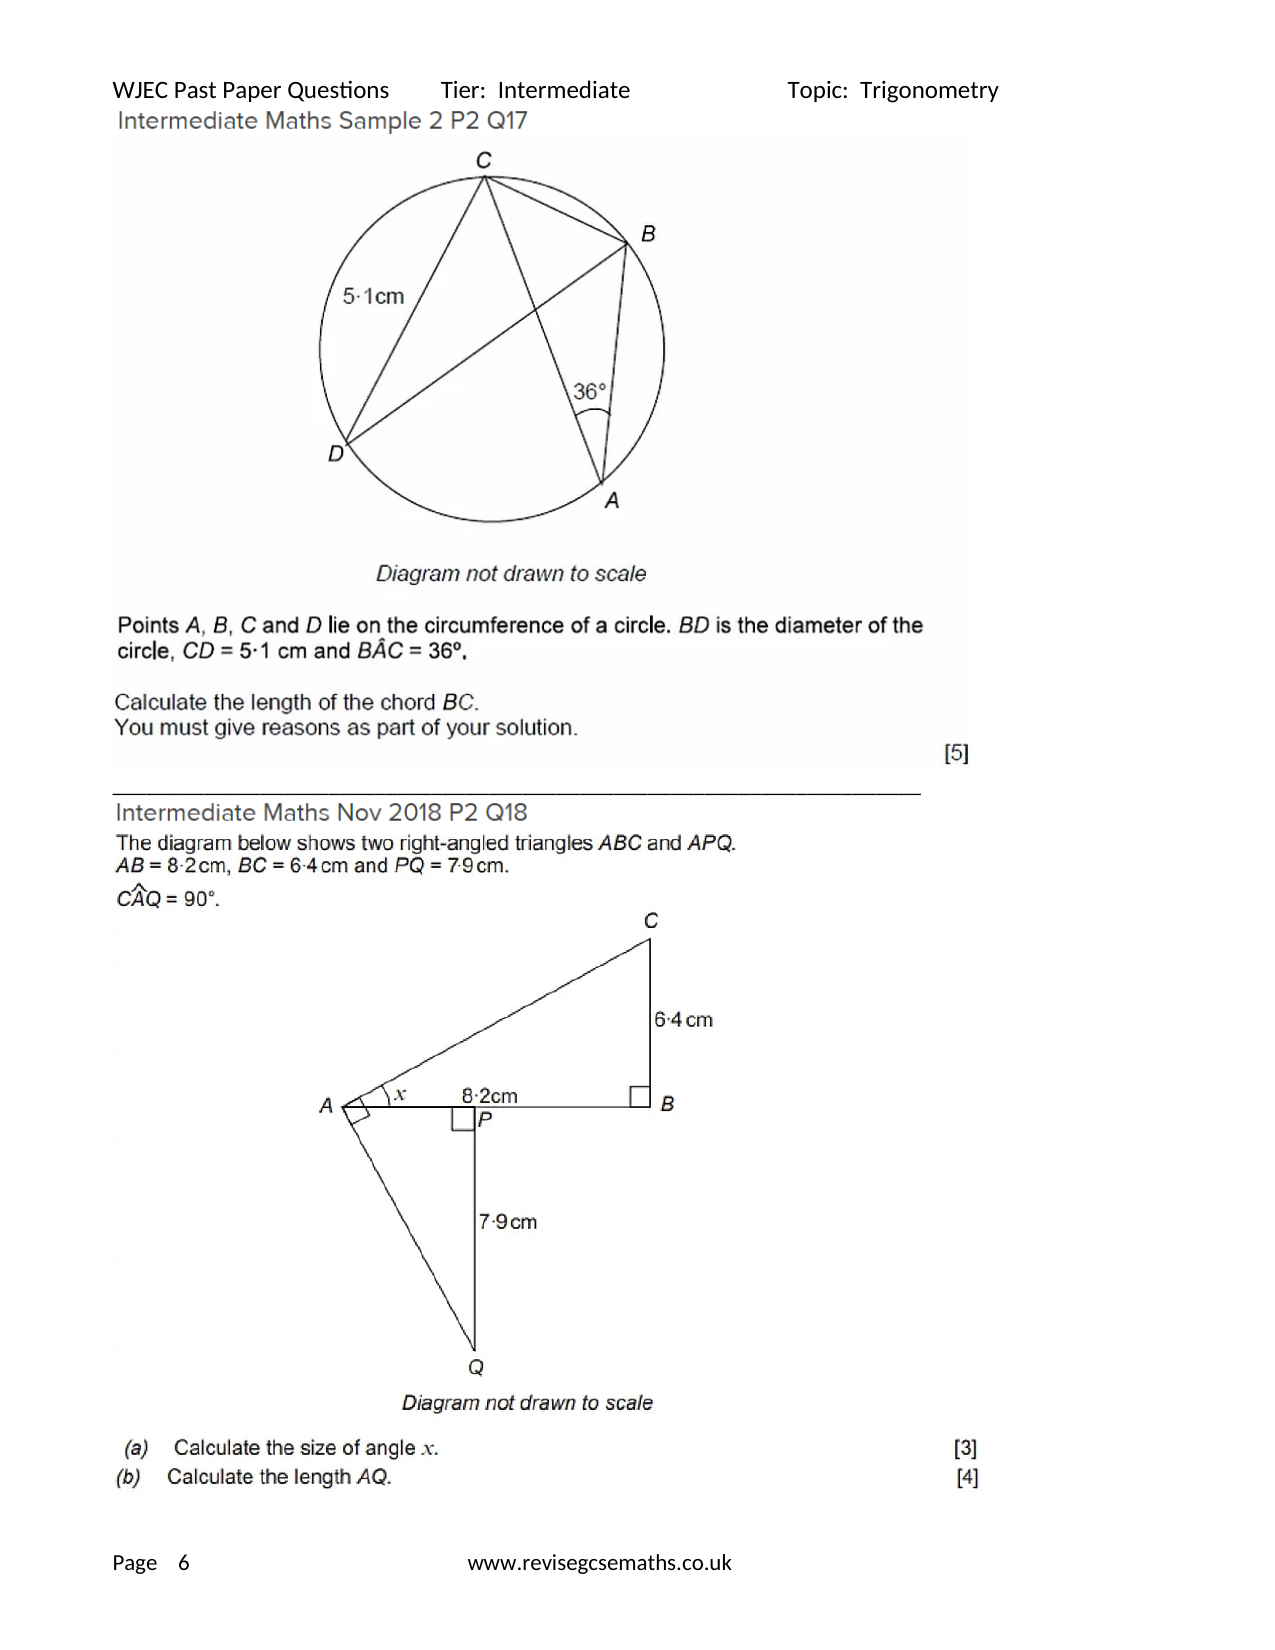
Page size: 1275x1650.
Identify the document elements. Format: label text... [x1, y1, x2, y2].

text _______________________________________________________________________ [112, 770, 1163, 798]
picture [112, 798, 984, 1495]
picture [112, 106, 972, 771]
